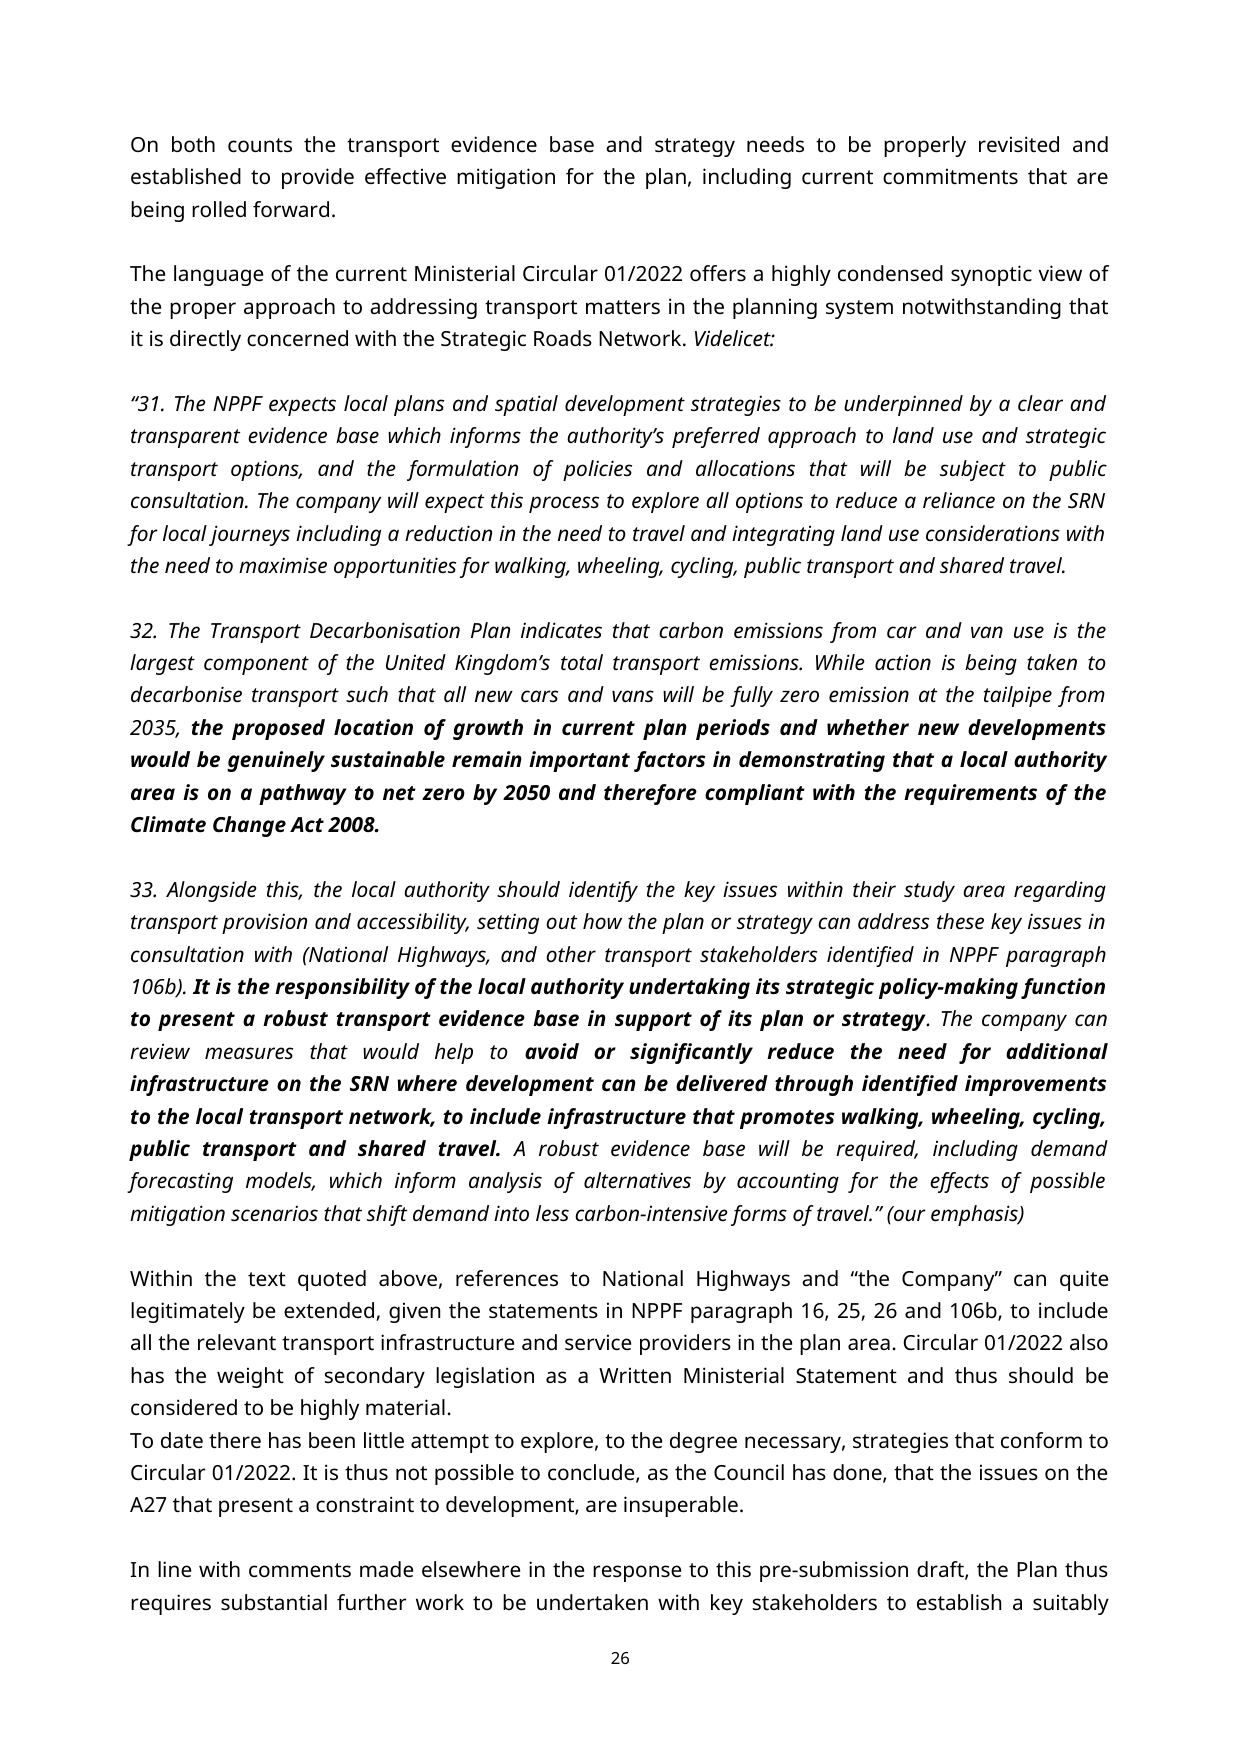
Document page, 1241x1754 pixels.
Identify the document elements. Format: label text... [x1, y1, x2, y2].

text 33. Alongside this, the local authority should identify the key issues within their study area regarding transport provision and accessibility, setting out how the plan or strategy can address these key issues in consultation with (National Highways, and other transport stakeholders identified in NPPF paragraph 106b). It is the responsibility of the local authority undertaking its strategic policy-making function to present a robust transport evidence base in support of its plan or strategy. The company can review measures that would help to avoid or significantly reduce the need for additional infrastructure on the SRN where development can be delivered through identified improvements to the local transport network, to include infrastructure that promotes walking, wheeling, cycling, public transport and shared travel. A robust evidence base will be required, including demand forecasting models, which inform analysis of alternatives by accounting for the effects of possible mitigation scenarios that shift demand into less carbon-intensive forms of travel.” (our emphasis) [130, 875, 1110, 1227]
text Within the text quoted above, references to National Highways and “the Company” can quite legitimately be extended, given the statements in NPPF paragraph 16, 25, 26 and 106b, to include all the relevant transport infrastructure and service providers in the plan area. Circular 01/2022 also has the weight of secondary legislation as a Written Ministerial Statement and thus should be considered to be highly material. [130, 1264, 1110, 1422]
text On both counts the transport evidence base and strategy needs to be properly revisited and established to provide effective mitigation for the plan, including current commitments that are being rolled forward. [130, 130, 1110, 223]
text The language of the current Ministerial Circular 01/2022 offers a highly condensed synoptic view of the proper approach to addressing transport matters in the planning system notwithstanding that it is directly concerned with the Strategic Roads Network. Videlicet: [130, 259, 1110, 353]
text To date there has been little attempt to explore, to the degree necessary, strategies that conform to Circular 01/2022. It is thus not possible to conclude, as the Council has done, that the issues on the A27 that present a constraint to development, are insuperable. [130, 1426, 1110, 1519]
text “31. The NPPF expects local plans and spatial development strategies to be underpinned by a clear and transparent evidence base which informs the authority’s preferred approach to land use and strategic transport options, and the formulation of policies and allocations that will be subject to public consultation. The company will expect this process to explore all options to reduce a reliance on the SRN for local journeys including a reduction in the need to travel and integrating land use considerations with the need to maximise opportunities for walking, wheeling, cycling, public transport and shared travel. [130, 389, 1110, 579]
text 32. The Transport Decarbonisation Plan indicates that carbon emissions from car and van use is the largest component of the United Kingdom’s total transport emissions. While action is being taken to decarbonise transport such that all new cars and vans will be fully zero emission at the tailpipe from 2035, the proposed location of growth in current plan periods and whether new developments would be genuinely sustainable remain important factors in demonstrating that a local authority area is on a pathway to net zero by 2050 and therefore compliant with the requirements of the Climate Change Act 2008. [130, 616, 1110, 839]
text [130, 1555, 1110, 1616]
